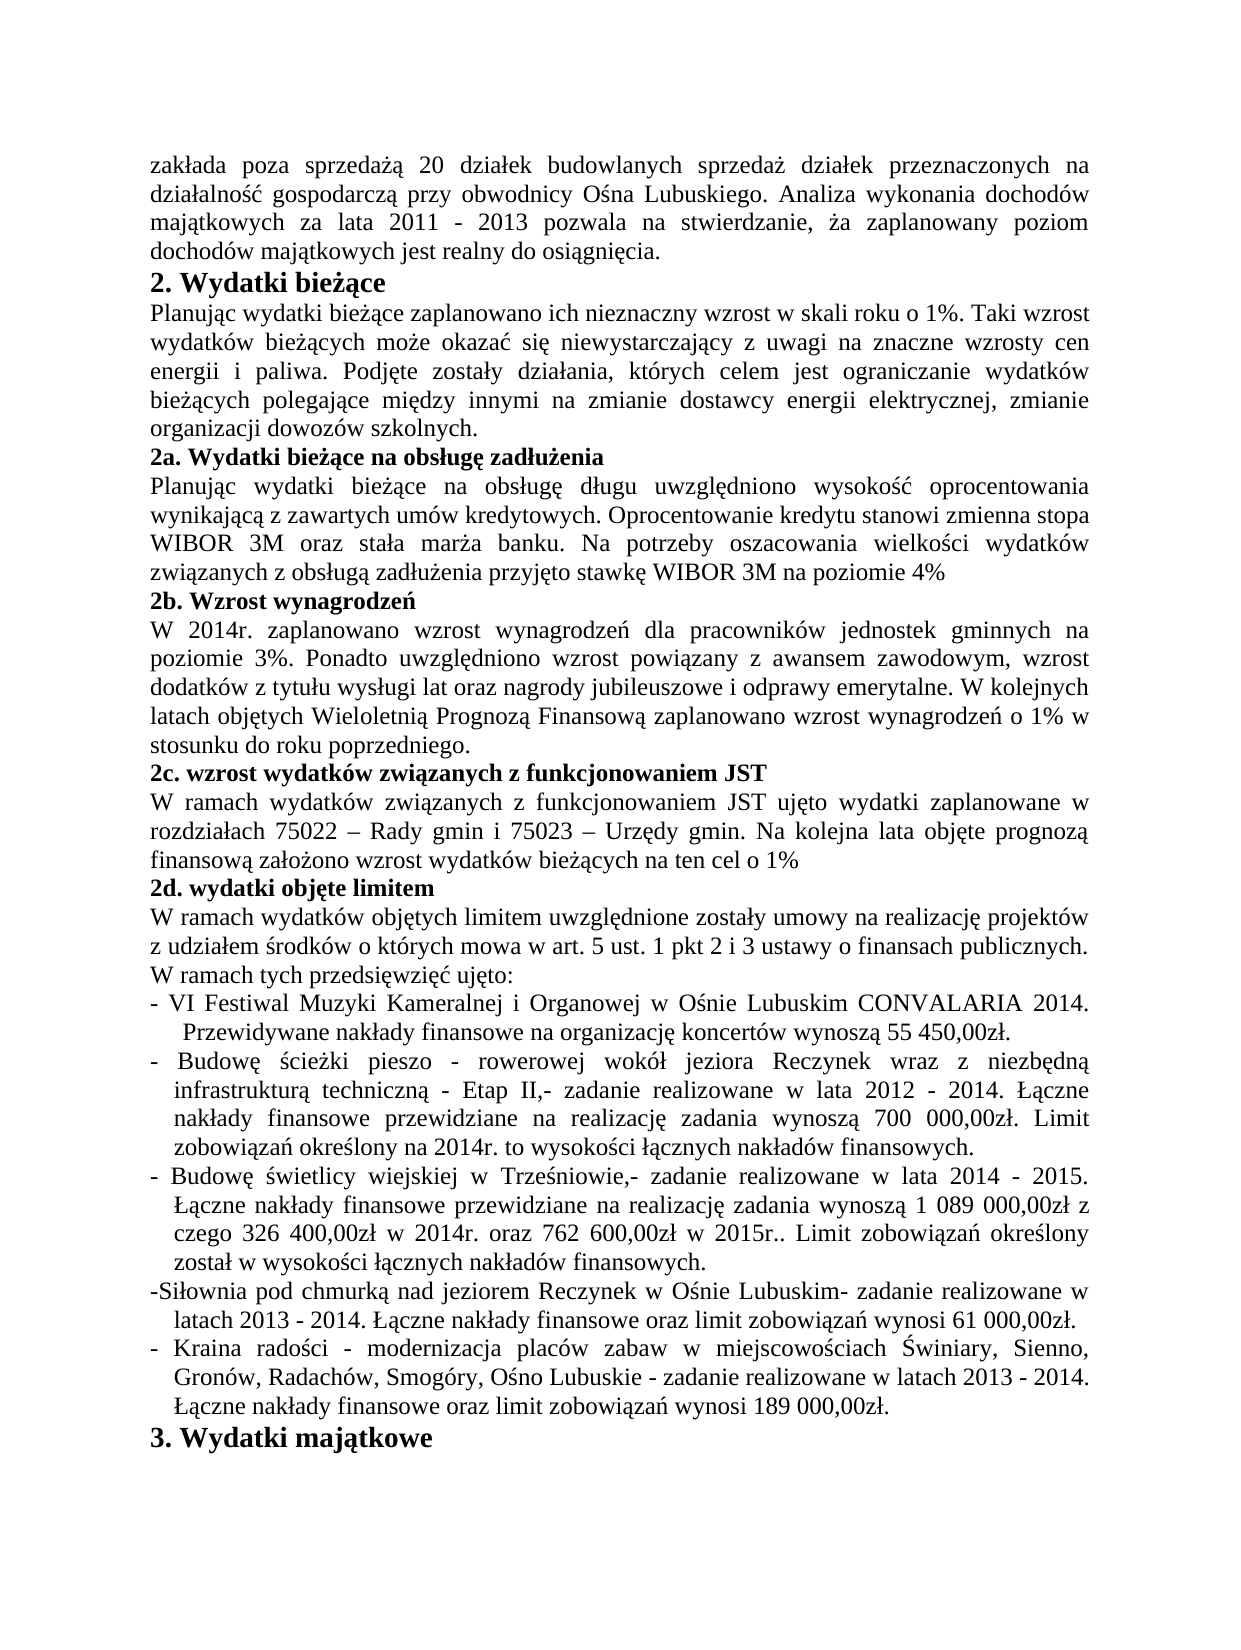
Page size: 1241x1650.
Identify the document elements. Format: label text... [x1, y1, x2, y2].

text W ramach wydatków związanych z funkcjonowaniem JST ujęto wydatki zaplanowane w rozdziałach 75022 – Rady gmin i 75023 – Urzędy gmin. Na kolejna lata objęte prognozą finansową założono wzrost wydatków bieżących na ten cel o 1% [150, 787, 1090, 873]
text 2d. wydatki objęte limitem [150, 873, 1090, 902]
text - Kraina radości - modernizacja placów zabaw w miejscowościach Świniary, Sienno, Gronów, Radachów, Smogóry, Ośno Lubuskie - zadanie realizowane w latach 2013 - 2014. Łączne nakłady finansowe oraz limit zobowiązań wynosi 189 000,00zł. [150, 1333, 1090, 1420]
text Planując wydatki bieżące na obsługę długu uwzględniono wysokość oprocentowania wynikającą z zawartych umów kredytowych. Oprocentowanie kredytu stanowi zmienna stopa WIBOR 3M oraz stała marża banku. Na potrzeby oszacowania wielkości wydatków związanych z obsługą zadłużenia przyjęto stawkę WIBOR 3M na poziomie 4% [150, 471, 1090, 586]
text 2b. Wzrost wynagrodzeń [150, 586, 1090, 615]
text 2a. Wydatki bieżące na obsługę zadłużenia [150, 442, 1090, 471]
text W 2014r. zaplanowano wzrost wynagrodzeń dla pracowników jednostek gminnych na poziomie 3%. Ponadto uwzględniono wzrost powiązany z awansem zawodowym, wzrost dodatków z tytułu wysługi lat oraz nagrody jubileuszowe i odprawy emerytalne. W kolejnych latach objętych Wieloletnią Prognozą Finansową zaplanowano wzrost wynagrodzeń o 1% w stosunku do roku poprzedniego. [150, 615, 1090, 758]
text - Budowę ścieżki pieszo - rowerowej wokół jeziora Reczynek wraz z niezbędną infrastrukturą techniczną - Etap II,- zadanie realizowane w lata 2012 - 2014. Łączne nakłady finansowe przewidziane na realizację zadania wynoszą 700 000,00zł. Limit zobowiązań określony na 2014r. to wysokości łącznych nakładów finansowych. [150, 1046, 1090, 1161]
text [150, 150, 1090, 265]
text 2. Wydatki bieżące [150, 265, 1090, 298]
text Planując wydatki bieżące zaplanowano ich nieznaczny wzrost w skali roku o 1%. Taki wzrost wydatków bieżących może okazać się niewystarczający z uwagi na znaczne wzrosty cen energii i paliwa. Podjęte zostały działania, których celem jest ograniczanie wydatków bieżących polegające między innymi na zmianie dostawcy energii elektrycznej, zmianie organizacji dowozów szkolnych. [150, 298, 1090, 442]
text 3. Wydatki majątkowe [150, 1420, 1090, 1453]
text 2c. wzrost wydatków związanych z funkcjonowaniem JST [150, 758, 1090, 787]
text -Siłownia pod chmurką nad jeziorem Reczynek w Ośnie Lubuskim- zadanie realizowane w latach 2013 - 2014. Łączne nakłady finansowe oraz limit zobowiązań wynosi 61 000,00zł. [150, 1276, 1090, 1333]
text - Budowę świetlicy wiejskiej w Trześniowie,- zadanie realizowane w lata 2014 - 2015. Łączne nakłady finansowe przewidziane na realizację zadania wynoszą 1 089 000,00zł z czego 326 400,00zł w 2014r. oraz 762 600,00zł w 2015r.. Limit zobowiązań określony został w wysokości łącznych nakładów finansowych. [150, 1161, 1090, 1276]
text - VI Festiwal Muzyki Kameralnej i Organowej w Ośnie Lubuskim CONVALARIA 2014. Przewidywane nakłady finansowe na organizację koncertów wynoszą 55 450,00zł. [150, 988, 1090, 1046]
text W ramach wydatków objętych limitem uwzględnione zostały umowy na realizację projektów z udziałem środków o których mowa w art. 5 ust. 1 pkt 2 i 3 ustawy o finansach publicznych. W ramach tych przedsięwzięć ujęto: [150, 902, 1090, 988]
